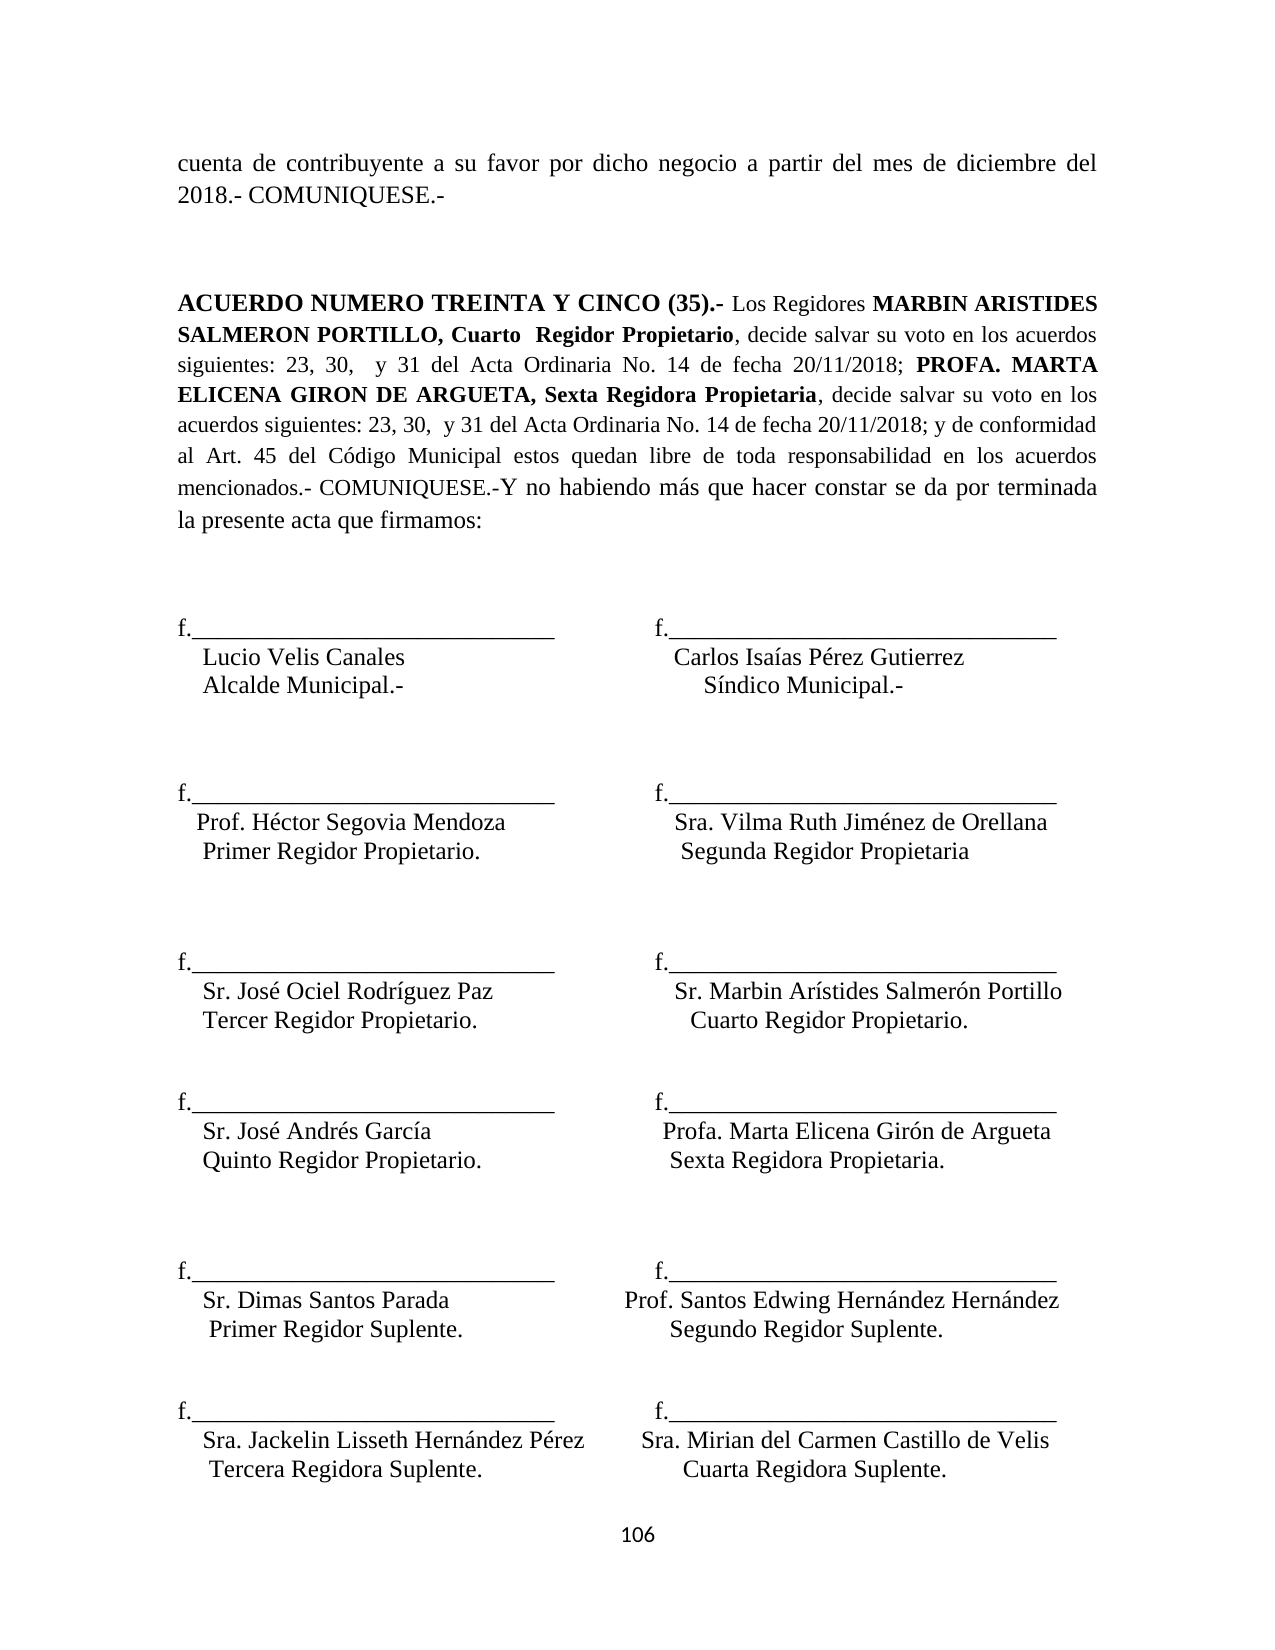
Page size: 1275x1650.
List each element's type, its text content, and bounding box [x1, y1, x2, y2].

text Primer Regidor Propietario. Segunda Regidor Propietaria [177, 836, 1098, 864]
text Sr. Dimas Santos Parada Prof. Santos Edwing Hernández Hernández [177, 1285, 1098, 1314]
text Sra. Jackelin Lisseth Hernández Pérez Sra. Mirian del Carmen Castillo de Velis [177, 1425, 1098, 1454]
text Primer Regidor Suplente. Segundo Regidor Suplente. [177, 1314, 1098, 1342]
text f._____________________________ f._______________________________ [177, 947, 1098, 976]
text Tercer Regidor Propietario. Cuarto Regidor Propietario. [177, 1005, 1098, 1033]
text f._____________________________ f._______________________________ [177, 1087, 1098, 1116]
text Sr. José Andrés García Profa. Marta Elicena Girón de Argueta [177, 1116, 1098, 1145]
text f._____________________________ f._______________________________ [177, 1396, 1098, 1425]
text f._____________________________ f._______________________________ [177, 613, 1098, 642]
text ACUERDO NUMERO TREINTA Y CINCO (35).- Los Regidores MARBIN ARISTIDES SALMERON PORTILLO, Cuarto Regidor Propietario, decide salvar su voto en los acuerdos siguientes: 23, 30, y 31 del Acta Ordinaria No. 14 de fecha 20/11/2018; PROFA. MARTA ELICENA GIRON DE ARGUETA, Sexta Regidora Propietaria, decide salvar su voto en los acuerdos siguientes: 23, 30, y 31 del Acta Ordinaria No. 14 de fecha 20/11/2018; y de conformidad al Art. 45 del Código Municipal estos quedan libre de toda responsabilidad en los acuerdos mencionados.- COMUNIQUESE.-Y no habiendo más que hacer constar se da por terminada la presente acta que firmamos: [177, 288, 1098, 534]
text Prof. Héctor Segovia Mendoza Sra. Vilma Ruth Jiménez de Orellana [177, 807, 1098, 836]
text f._____________________________ f._______________________________ [177, 1256, 1098, 1285]
text f._____________________________ f._______________________________ [177, 778, 1098, 807]
text Lucio Velis Canales Carlos Isaías Pérez Gutierrez [177, 642, 1098, 671]
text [177, 148, 1098, 209]
text Tercera Regidora Suplente. Cuarta Regidora Suplente. [177, 1454, 1098, 1482]
text Sr. José Ociel Rodríguez Paz Sr. Marbin Arístides Salmerón Portillo [177, 976, 1098, 1005]
text Alcalde Municipal.- Síndico Municipal.- [177, 671, 1098, 699]
text Quinto Regidor Propietario. Sexta Regidora Propietaria. [177, 1145, 1098, 1173]
